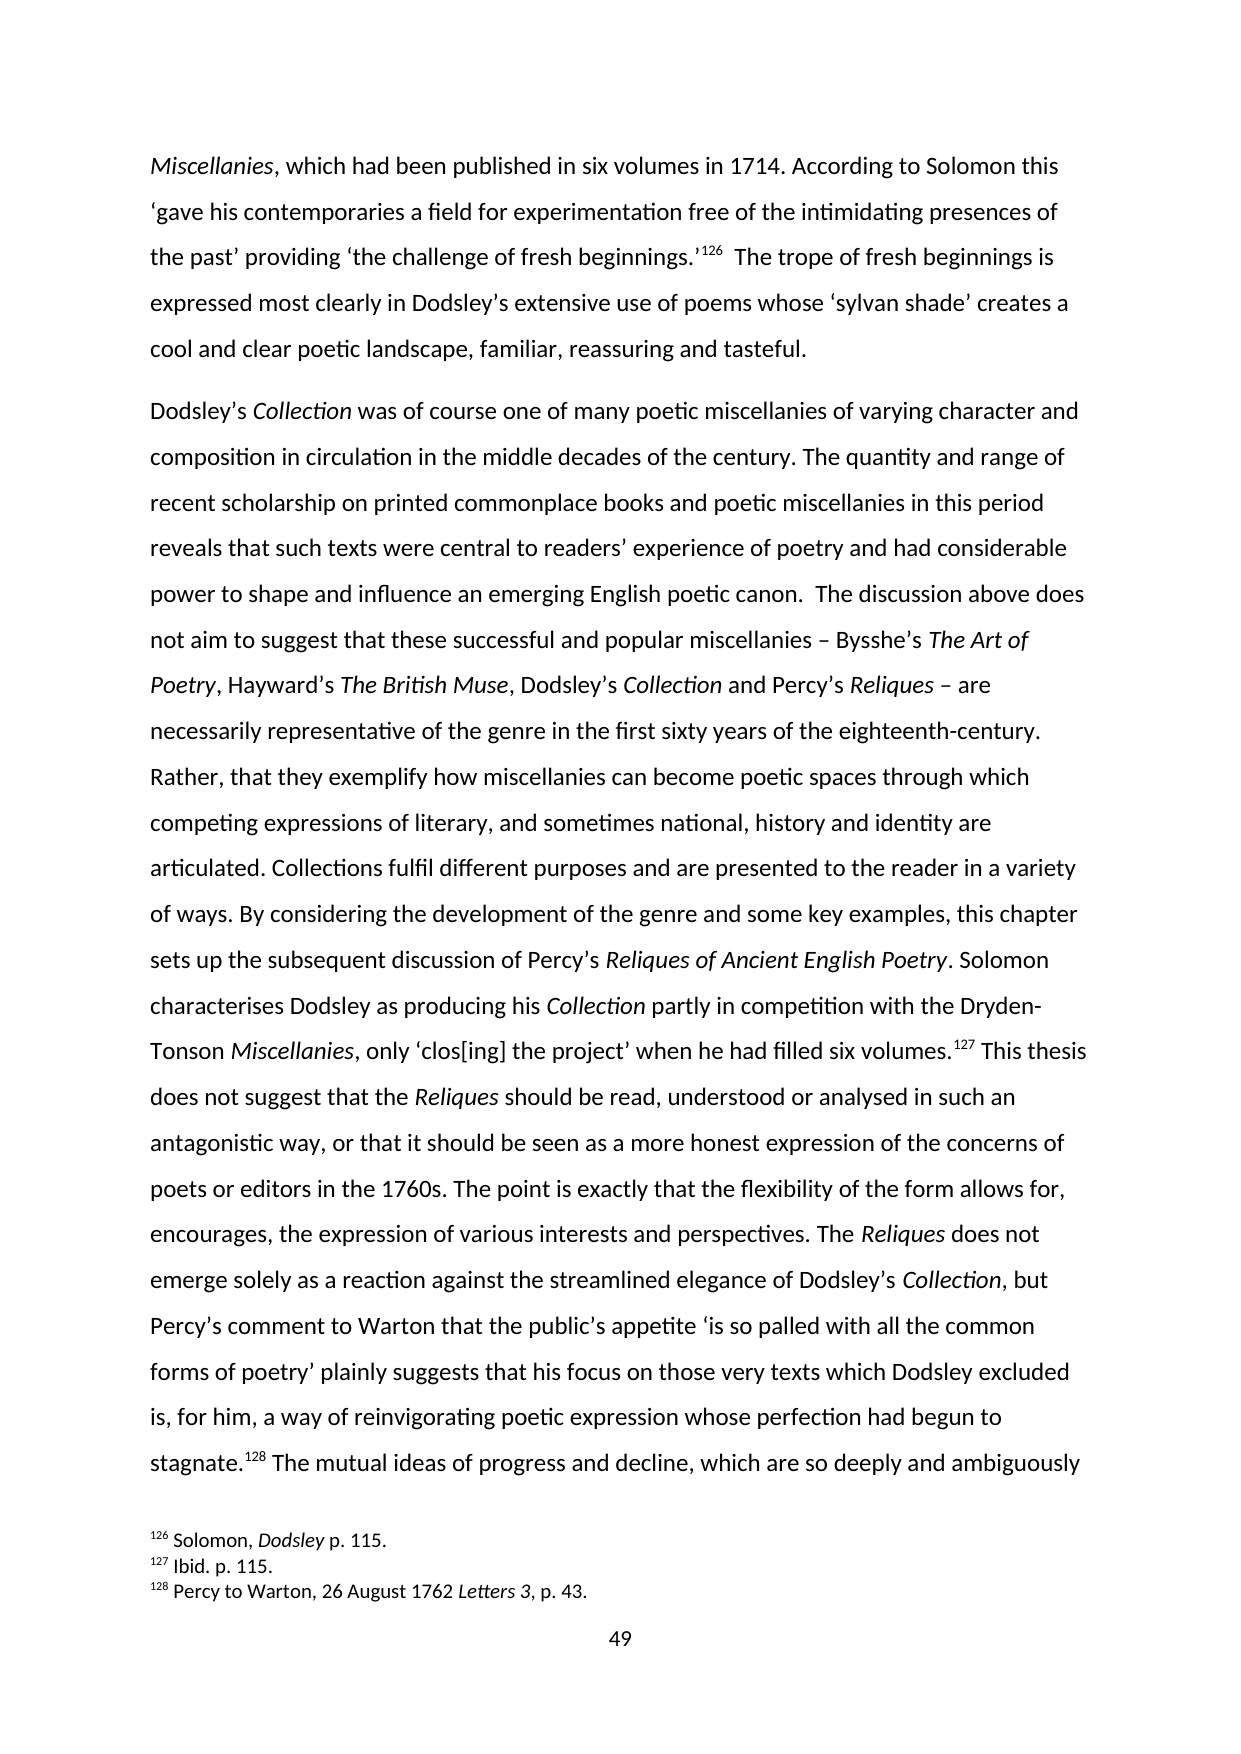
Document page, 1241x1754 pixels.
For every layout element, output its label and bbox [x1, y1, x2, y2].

text [150, 150, 1090, 363]
text [150, 395, 1090, 1478]
